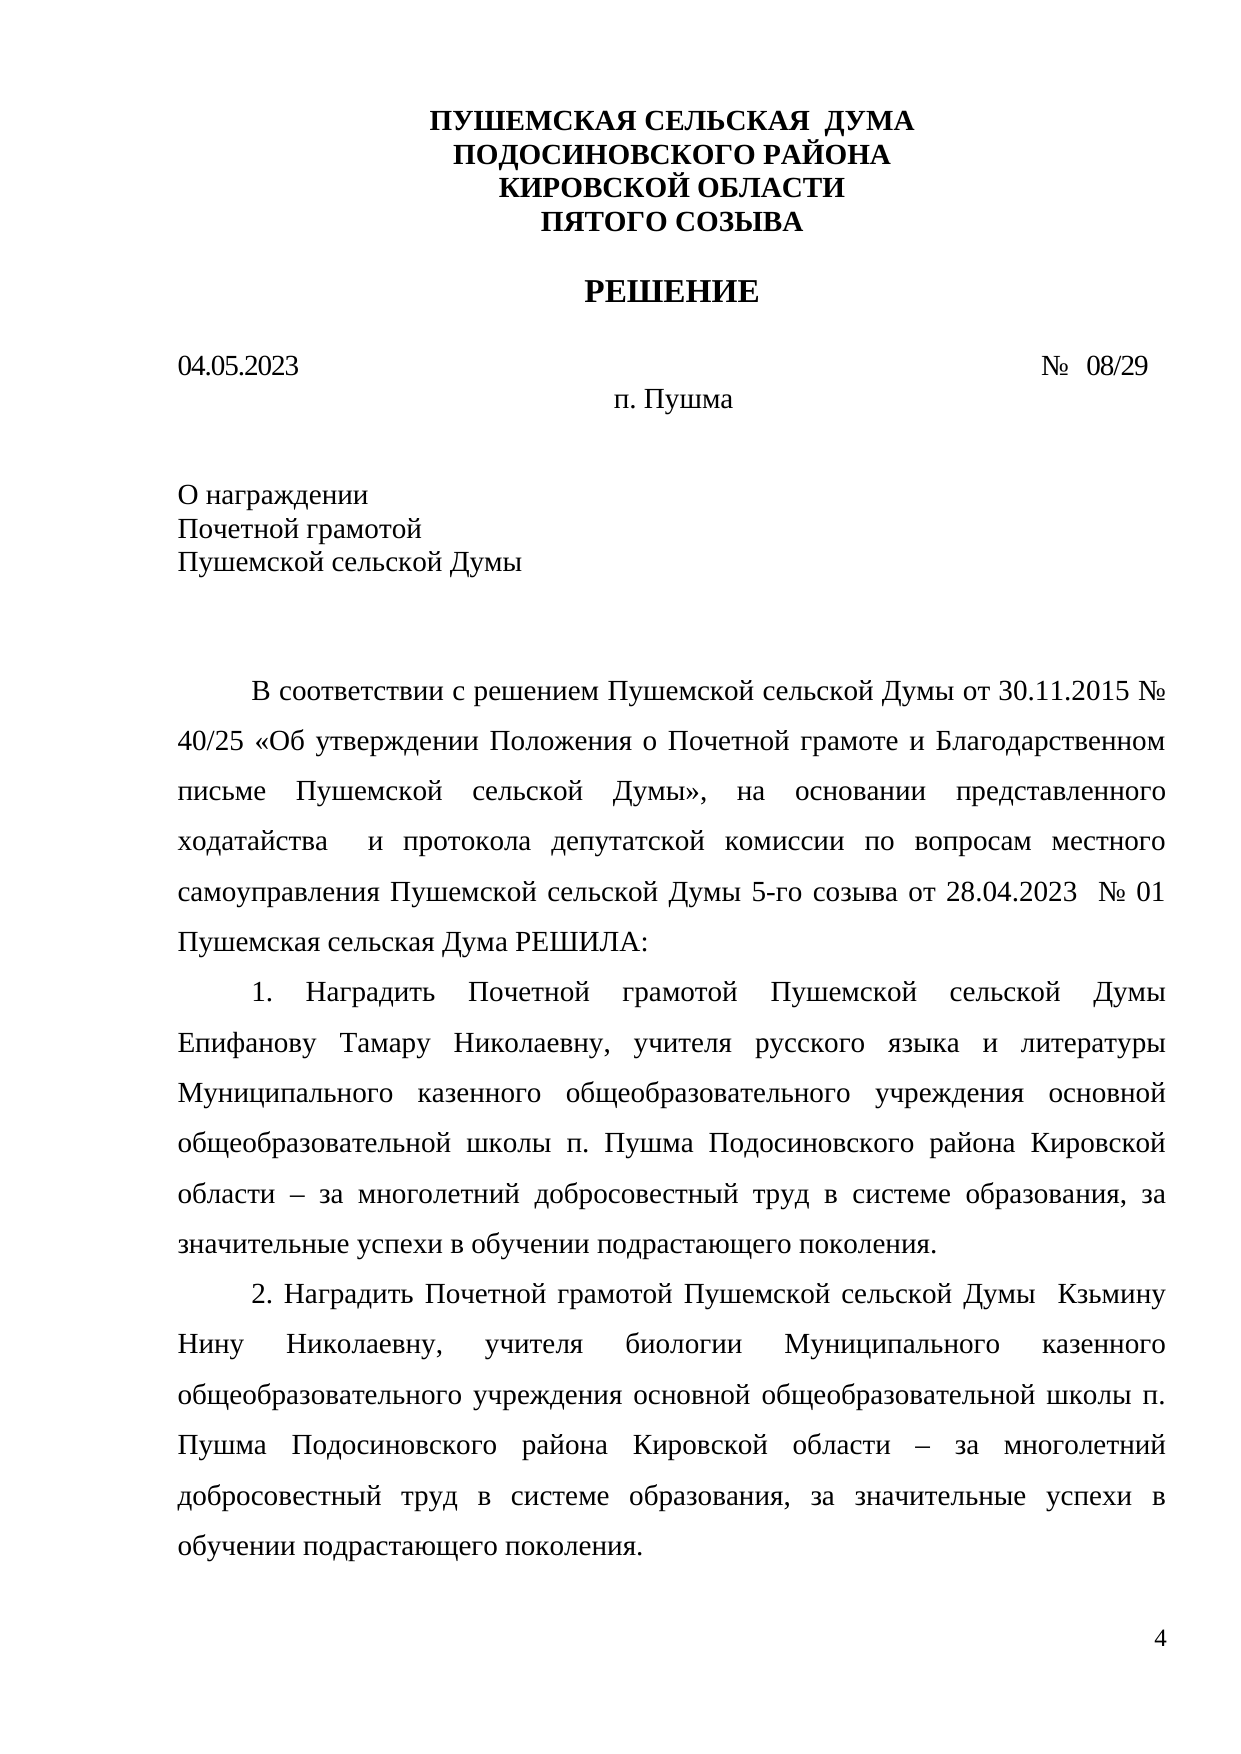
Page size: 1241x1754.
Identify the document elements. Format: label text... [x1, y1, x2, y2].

text КИРОВСКОЙ ОБЛАСТИ [177, 171, 1167, 204]
text РЕШЕНИЕ [177, 271, 1167, 309]
text 1. Наградить Почетной грамотой Пушемской сельской Думы Епифанову Тамару Николаевну, учителя русского языка и литературы Муниципального казенного общеобразовательного учреждения основной общеобразовательной школы п. Пушма Подосиновского района Кировской области – за многолетний добросовестный труд в системе образования, за значительные успехи в обучении подрастающего поколения. [177, 974, 1167, 1259]
text ПЯТОГО СОЗЫВА [177, 204, 1167, 238]
text 2. Наградить Почетной грамотой Пушемской сельской Думы Кзьмину Нину Николаевну, учителя биологии Муниципального казенного общеобразовательного учреждения основной общеобразовательной школы п. Пушма Подосиновского района Кировской области – за многолетний добросовестный труд в системе образования, за значительные успехи в обучении подрастающего поколения. [177, 1276, 1167, 1561]
text п. Пушма [180, 381, 1167, 415]
text 04.05.2023 № 08/29 [177, 348, 1167, 381]
text В соответствии с решением Пушемской сельской Думы от 30.11.2015 № 40/25 «Об утверждении Положения о Почетной грамоте и Благодарственном письме Пушемской сельской Думы», на основании представленного ходатайства и протокола депутатской комиссии по вопросам местного самоуправления Пушемской сельской Думы 5-го созыва от 28.04.2023 № 01 Пушемская сельская Дума РЕШИЛА: [177, 673, 1167, 958]
text ПУШЕМСКАЯ СЕЛЬСКАЯ ДУМА [177, 103, 1167, 137]
text ПОДОСИНОВСКОГО РАЙОНА [177, 137, 1167, 171]
table_header О награждении Почетной грамотой Пушемской сельской Думы [166, 477, 661, 623]
